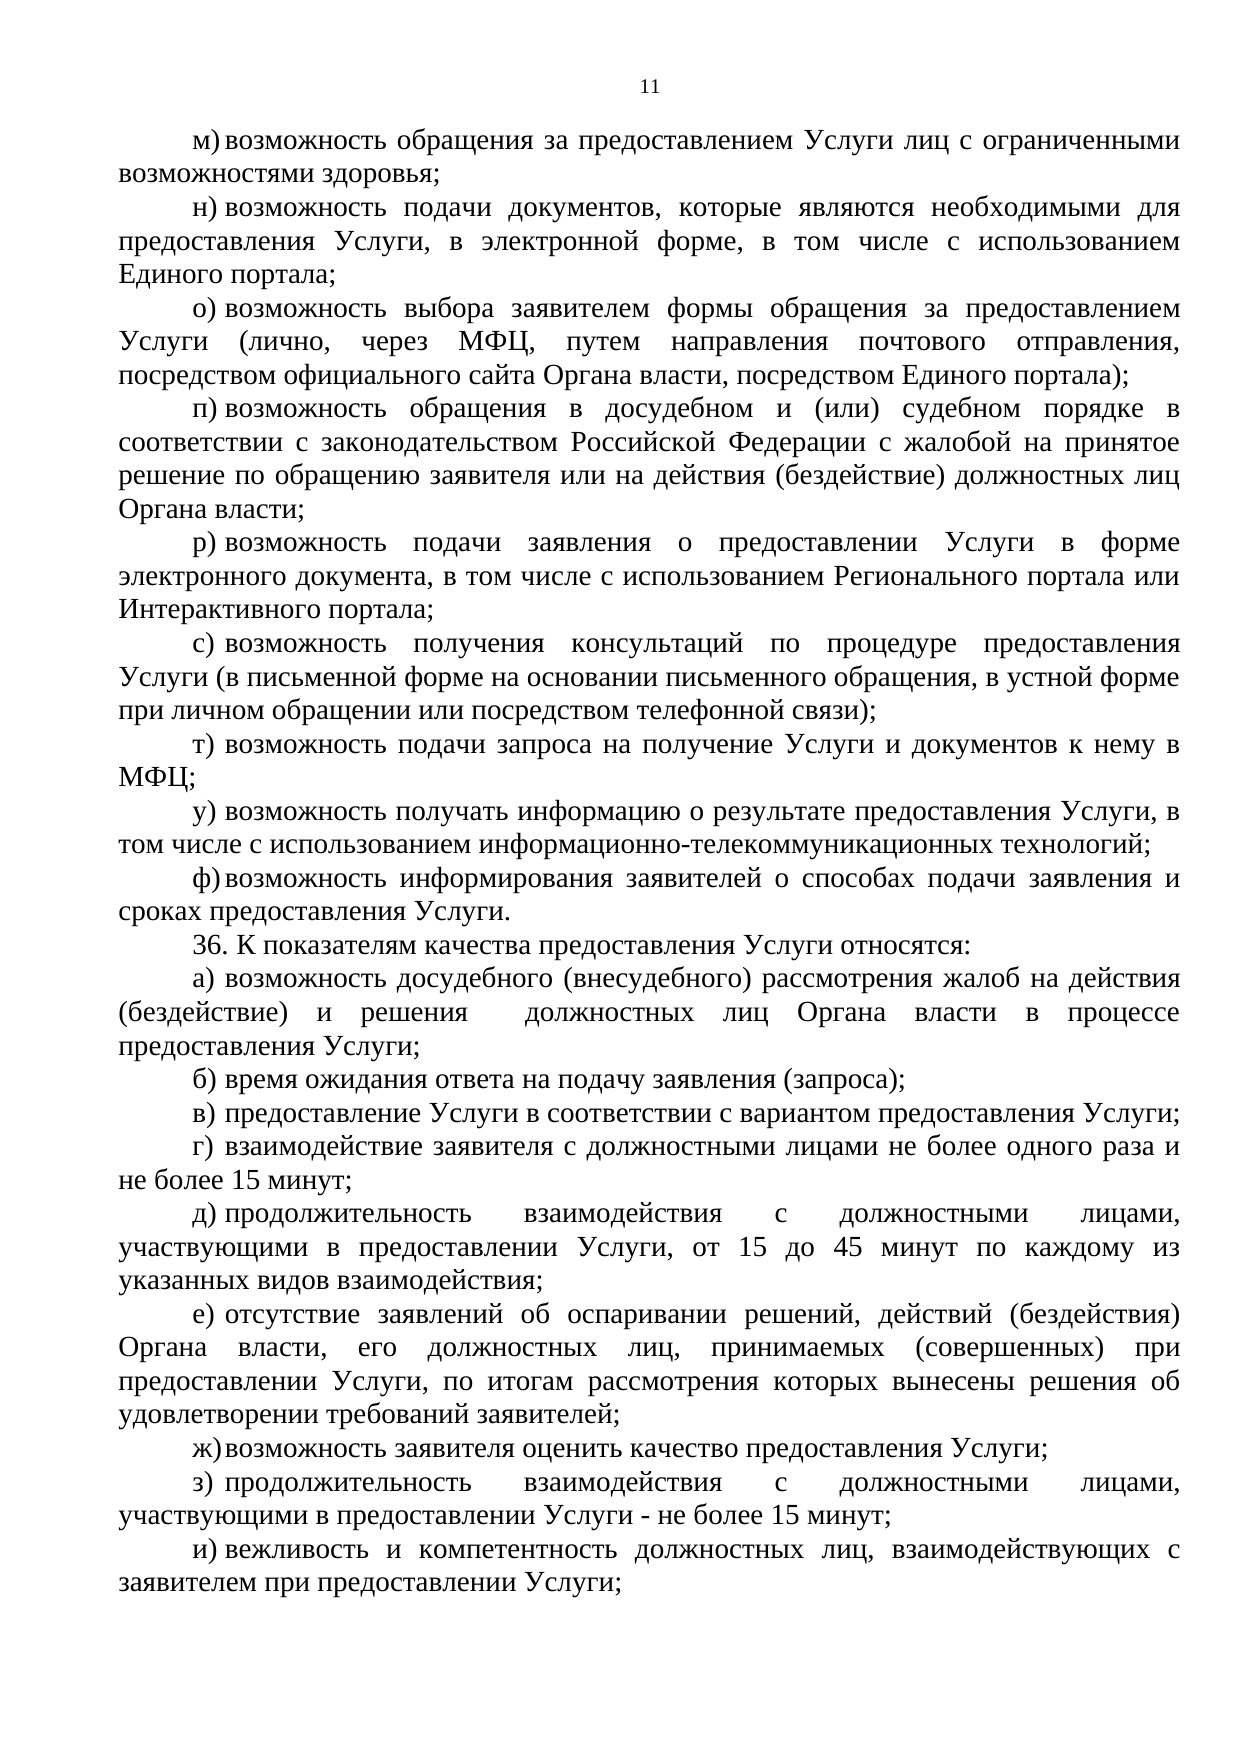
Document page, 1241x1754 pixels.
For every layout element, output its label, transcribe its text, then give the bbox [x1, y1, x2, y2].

list продолжительность взаимодействия с должностными лицами, участвующими в предоставлении Услуги - не более 15 минут; [118, 1464, 1181, 1531]
list время ожидания ответа на подачу заявления (запроса); [118, 1061, 1181, 1095]
list К показателям качества предоставления Услуги относятся: [118, 927, 1181, 961]
list возможность получать информацию о результате предоставления Услуги, в том числе с использованием информационно-телекоммуникационных технологий; [118, 793, 1181, 860]
list возможность обращения в досудебном и (или) судебном порядке в соответствии с законодательством Российской Федерации с жалобой на принятое решение по обращению заявителя или на действия (бездействие) должностных лиц Органа власти; [118, 390, 1181, 524]
list возможность выбора заявителем формы обращения за предоставлением Услуги (лично, через МФЦ, путем направления почтового отправления, посредством официального сайта Органа власти, посредством Единого портала); [118, 290, 1181, 390]
list вежливость и компетентность должностных лиц, взаимодействующих с заявителем при предоставлении Услуги; [118, 1531, 1181, 1598]
list предоставление Услуги в соответствии с вариантом предоставления Услуги; [118, 1095, 1181, 1128]
list продолжительность взаимодействия с должностными лицами, участвующими в предоставлении Услуги, от 15 до 45 минут по каждому из указанных видов взаимодействия; [118, 1195, 1181, 1296]
list возможность информирования заявителей о способах подачи заявления и сроках предоставления Услуги. [118, 860, 1181, 927]
list отсутствие заявлений об оспаривании решений, действий (бездействия) Органа власти, его должностных лиц, принимаемых (совершенных) при предоставлении Услуги, по итогам рассмотрения которых вынесены решения об удовлетворении требований заявителей; [118, 1296, 1181, 1430]
list возможность заявителя оценить качество предоставления Услуги; [118, 1430, 1181, 1464]
list взаимодействие заявителя с должностными лицами не более одного раза и не более 15 минут; [118, 1128, 1181, 1195]
list возможность подачи заявления о предоставлении Услуги в форме электронного документа, в том числе с использованием Регионального портала или Интерактивного портала; [118, 524, 1181, 625]
list возможность подачи документов, которые являются необходимыми для предоставления Услуги, в электронной форме, в том числе с использованием Единого портала; [118, 189, 1181, 290]
list возможность обращения за предоставлением Услуги лиц с ограниченными возможностями здоровья; [118, 122, 1181, 189]
list возможность подачи запроса на получение Услуги и документов к нему в МФЦ; [118, 726, 1181, 793]
list возможность получения консультаций по процедуре предоставления Услуги (в письменной форме на основании письменного обращения, в устной форме при личном обращении или посредством телефонной связи); [118, 625, 1181, 726]
list возможность досудебного (внесудебного) рассмотрения жалоб на действия (бездействие) и решения должностных лиц Органа власти в процессе предоставления Услуги; [118, 961, 1181, 1061]
